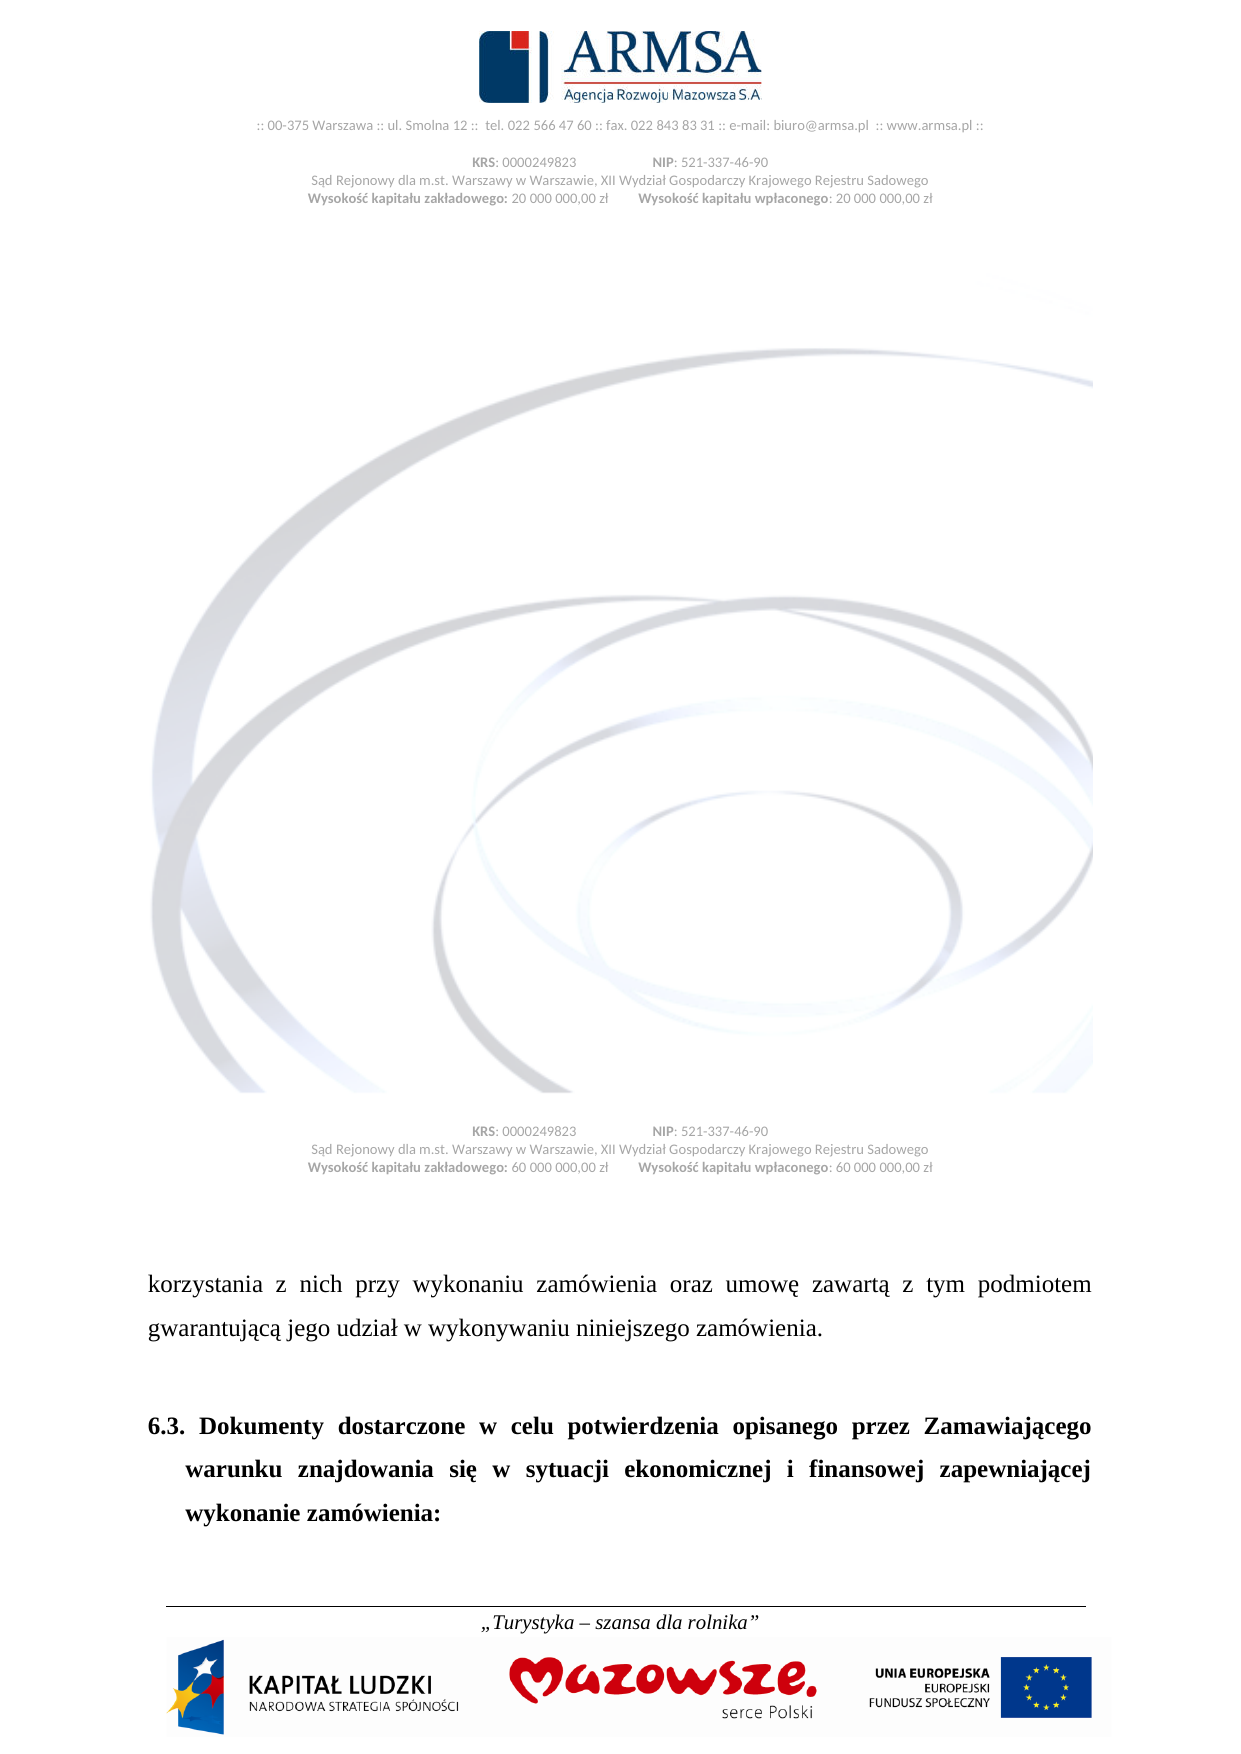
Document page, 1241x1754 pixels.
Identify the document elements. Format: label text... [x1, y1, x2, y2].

text 6.3. Dokumenty dostarczone w celu potwierdzenia opisanego przez Zamawiającego warunku znajdowania się w sytuacji ekonomicznej i finansowej zapewniającej wykonanie zamówienia: [148, 1411, 1092, 1526]
picture [166, 1637, 1112, 1737]
text 2. Wykonawca może polegać na wiedzy i doświadczeniu, potencjale technicznym, osobach zdolnych do wykonania zamówienia lub zdolnościach finansowych innych podmiotów, niezależnie od charakteru prawnego łączących go z nimi stosunków. Wykonawca w takiej sytuacji zobowiązany jest udowodnić zamawiającemu, iż będzie dysponował zasobami niezbędnymi do realizacji zamówienia, w szczególności przedstawiając w tym celu pisemne zobowiązanie tych podmiotów do oddania mu do dyspozycji niezbędnych zasobów na okres korzystania z nich przy wykonaniu zamówienia oraz umowę zawartą z tym podmiotem gwarantującą jego udział w wykonywaniu niniejszego zamówienia. [148, 1269, 1092, 1341]
picture [479, 31, 762, 103]
